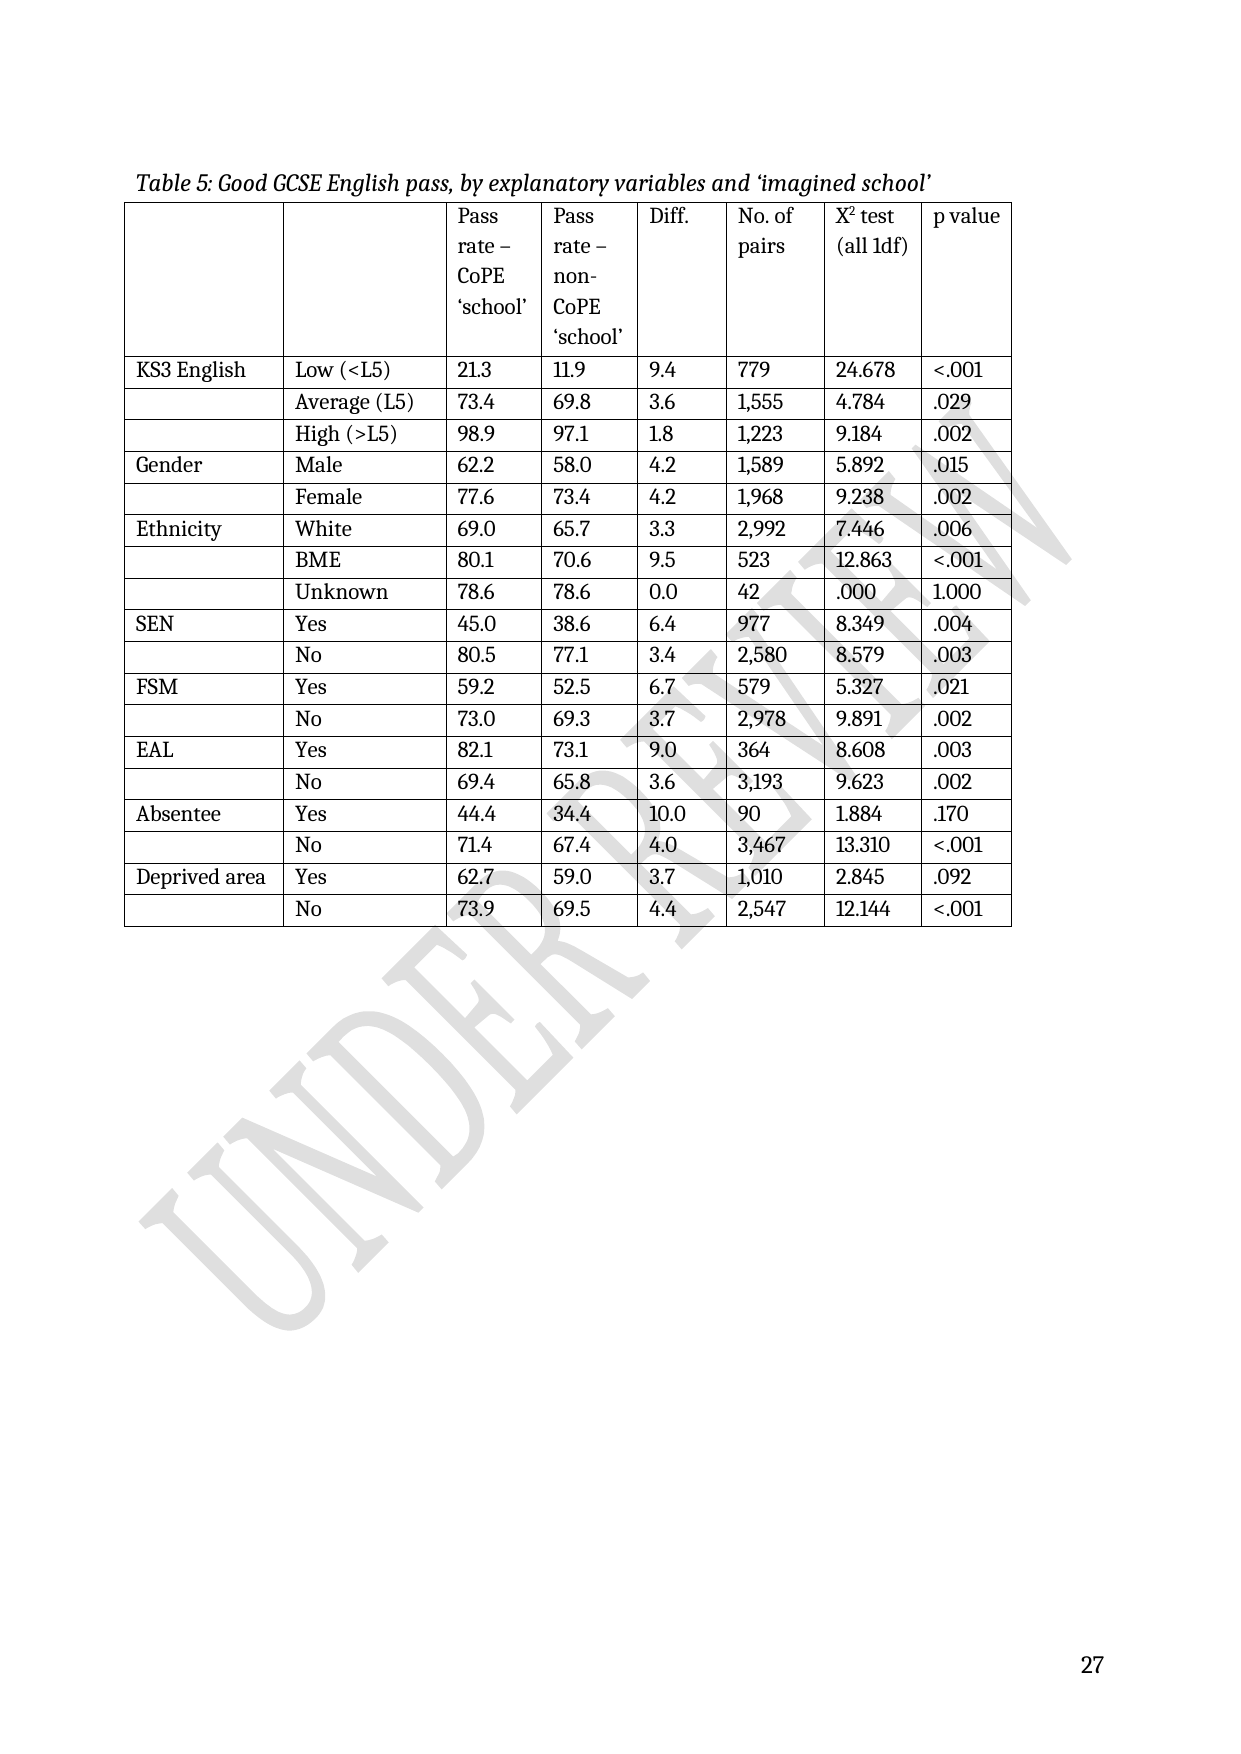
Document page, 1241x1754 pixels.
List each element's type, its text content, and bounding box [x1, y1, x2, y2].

table_cell 73.0 [447, 705, 541, 736]
table_cell 579 [727, 674, 824, 704]
table_cell [125, 484, 283, 514]
table_cell 34.4 [542, 800, 637, 831]
table_cell Male [284, 452, 446, 483]
table_cell 78.6 [447, 579, 541, 609]
table_cell 6.4 [638, 610, 726, 641]
table_cell 59.2 [447, 674, 541, 704]
table_cell 2,978 [727, 705, 824, 736]
table_cell Low (<L5) [284, 357, 446, 388]
table_cell <.001 [922, 357, 1011, 388]
table_cell 9.4 [638, 357, 726, 388]
table_cell 1.000 [922, 579, 1011, 609]
table_cell 3.6 [638, 389, 726, 419]
table_cell 779 [727, 357, 824, 388]
table_cell 62.2 [447, 452, 541, 483]
table_cell Yes [284, 674, 446, 704]
table_cell 69.3 [542, 705, 637, 736]
table_cell 69.0 [447, 515, 541, 546]
table_cell [125, 895, 283, 926]
table_cell 7.446 [825, 515, 921, 546]
table_cell 3.7 [638, 705, 726, 736]
table_cell 13.310 [825, 832, 921, 863]
table_cell 4.784 [825, 389, 921, 419]
table_cell 73.1 [542, 737, 637, 768]
table_cell .029 [922, 389, 1011, 419]
table_cell <.001 [922, 895, 1011, 926]
table_cell 0.0 [638, 579, 726, 609]
table_cell 98.9 [447, 420, 541, 451]
table_cell 9.891 [825, 705, 921, 736]
table_cell 59.0 [542, 864, 637, 894]
table_cell White [284, 515, 446, 546]
table_cell .003 [922, 642, 1011, 673]
table_cell 65.8 [542, 769, 637, 799]
table_cell 8.608 [825, 737, 921, 768]
table_cell <.001 [922, 547, 1011, 578]
table_cell 6.7 [638, 674, 726, 704]
table_cell 4.4 [638, 895, 726, 926]
table_cell Gender [125, 452, 283, 483]
table_header Pass rate – CoPE ‘school’ [447, 203, 541, 356]
table_cell FSM [125, 674, 283, 704]
table_cell No [284, 642, 446, 673]
table_cell 21.3 [447, 357, 541, 388]
table_cell 9.623 [825, 769, 921, 799]
table_cell 78.6 [542, 579, 637, 609]
table_cell No [284, 895, 446, 926]
table_cell 65.7 [542, 515, 637, 546]
table_cell 73.4 [447, 389, 541, 419]
table_cell 77.1 [542, 642, 637, 673]
table_cell .170 [922, 800, 1011, 831]
table_cell 8.349 [825, 610, 921, 641]
table_cell No [284, 769, 446, 799]
table_cell 12.144 [825, 895, 921, 926]
table_cell 9.0 [638, 737, 726, 768]
table_cell .015 [922, 452, 1011, 483]
table_cell 9.238 [825, 484, 921, 514]
table_cell [125, 389, 283, 419]
table_cell 80.1 [447, 547, 541, 578]
table_header Diff. [638, 203, 726, 356]
table_cell .006 [922, 515, 1011, 546]
table_cell BME [284, 547, 446, 578]
table_cell 97.1 [542, 420, 637, 451]
table_cell [125, 420, 283, 451]
table_cell 71.4 [447, 832, 541, 863]
table_cell .003 [922, 737, 1011, 768]
table_cell Yes [284, 800, 446, 831]
table_cell .002 [922, 769, 1011, 799]
table_header [125, 203, 283, 356]
table_cell [125, 705, 283, 736]
table_cell 9.184 [825, 420, 921, 451]
table_cell 82.1 [447, 737, 541, 768]
table_cell .002 [922, 484, 1011, 514]
table_cell 2.845 [825, 864, 921, 894]
table_cell 73.9 [447, 895, 541, 926]
table_cell .000 [825, 579, 921, 609]
table_cell [125, 769, 283, 799]
table_cell Deprived area [125, 864, 283, 894]
table_cell 44.4 [447, 800, 541, 831]
table_cell .002 [922, 420, 1011, 451]
table_cell 1,968 [727, 484, 824, 514]
table_cell 3.3 [638, 515, 726, 546]
table_header No. of pairs [727, 203, 824, 356]
table_cell 2,580 [727, 642, 824, 673]
table_cell 73.4 [542, 484, 637, 514]
table_cell 45.0 [447, 610, 541, 641]
table_cell 523 [727, 547, 824, 578]
table_cell 69.8 [542, 389, 637, 419]
table_cell 1,223 [727, 420, 824, 451]
table_cell 2,992 [727, 515, 824, 546]
table_cell <.001 [922, 832, 1011, 863]
table_cell No [284, 832, 446, 863]
table_cell Yes [284, 864, 446, 894]
table_cell Absentee [125, 800, 283, 831]
table_cell 4.2 [638, 484, 726, 514]
table_cell Average (L5) [284, 389, 446, 419]
table_cell 1.884 [825, 800, 921, 831]
table_cell Ethnicity [125, 515, 283, 546]
table_cell 4.0 [638, 832, 726, 863]
table_cell 62.7 [447, 864, 541, 894]
table_cell 5.892 [825, 452, 921, 483]
table_cell [125, 579, 283, 609]
table_cell No [284, 705, 446, 736]
table_header [284, 203, 446, 356]
table_cell 58.0 [542, 452, 637, 483]
table_cell 3,193 [727, 769, 824, 799]
table_cell 42 [727, 579, 824, 609]
table_cell 67.4 [542, 832, 637, 863]
table_cell Female [284, 484, 446, 514]
table_cell 38.6 [542, 610, 637, 641]
table_cell 80.5 [447, 642, 541, 673]
table_cell KS3 English [125, 357, 283, 388]
table_cell [125, 642, 283, 673]
table_header p value [922, 203, 1011, 356]
table_cell 4.2 [638, 452, 726, 483]
table_cell 3.7 [638, 864, 726, 894]
table_cell 3,467 [727, 832, 824, 863]
table_cell 5.327 [825, 674, 921, 704]
table_cell 52.5 [542, 674, 637, 704]
table_cell 10.0 [638, 800, 726, 831]
table_cell 70.6 [542, 547, 637, 578]
table_cell 12.863 [825, 547, 921, 578]
table_cell 9.5 [638, 547, 726, 578]
table_cell [125, 832, 283, 863]
table_cell 364 [727, 737, 824, 768]
table_cell EAL [125, 737, 283, 768]
table_cell Yes [284, 737, 446, 768]
table_cell .092 [922, 864, 1011, 894]
table_cell 77.6 [447, 484, 541, 514]
table_cell 24.678 [825, 357, 921, 388]
table_cell Yes [284, 610, 446, 641]
table_cell 11.9 [542, 357, 637, 388]
table_cell 90 [727, 800, 824, 831]
table_cell [125, 547, 283, 578]
table_cell 1,555 [727, 389, 824, 419]
text Table 5: Good GCSE English pass, by explanatory variables and ‘imagined school’ [136, 169, 1104, 198]
table_cell 8.579 [825, 642, 921, 673]
table_cell Unknown [284, 579, 446, 609]
table_cell 977 [727, 610, 824, 641]
table_cell .004 [922, 610, 1011, 641]
table_cell .002 [922, 705, 1011, 736]
table_header X2 test (all 1df) [825, 203, 921, 356]
table_cell High (>L5) [284, 420, 446, 451]
table_cell 69.5 [542, 895, 637, 926]
table_cell 1,010 [727, 864, 824, 894]
table_cell 3.6 [638, 769, 726, 799]
table_header Pass rate – non- CoPE ‘school’ [542, 203, 637, 356]
table_cell .021 [922, 674, 1011, 704]
table_cell 1,589 [727, 452, 824, 483]
table_cell 69.4 [447, 769, 541, 799]
table_cell 1.8 [638, 420, 726, 451]
table_cell 3.4 [638, 642, 726, 673]
table_cell SEN [125, 610, 283, 641]
table_cell 2,547 [727, 895, 824, 926]
